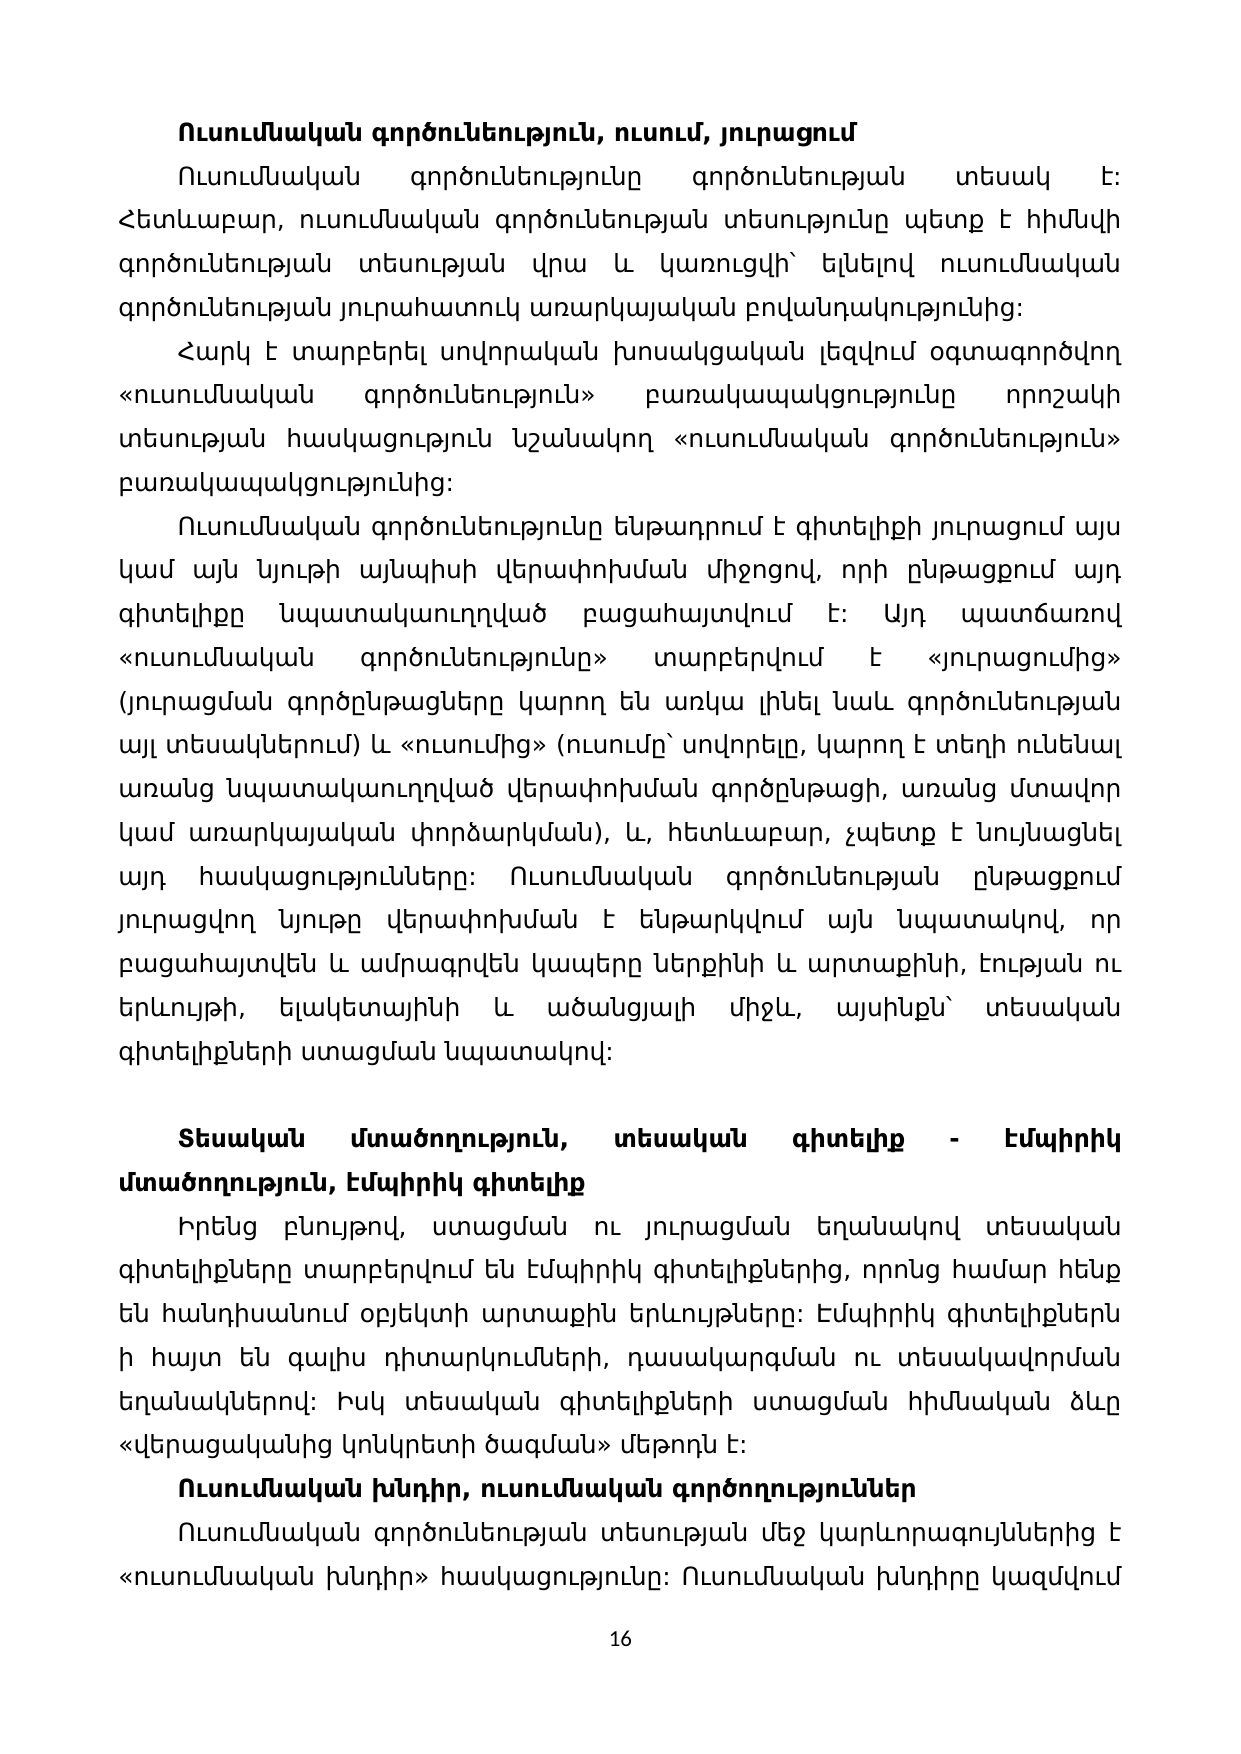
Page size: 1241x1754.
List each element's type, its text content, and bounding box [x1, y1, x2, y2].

text Ուսումնական գործունեությունը ենթադրում է գիտելիքի յուրացում այս կամ այն նյութի այնպիսի վերափոխման միջոցով, որի ընթացքում այդ գիտելիքը նպատակաուղղված բացահայտվում է: Այդ պատճառով «ուսումնական գործունեությունը» տարբերվում է «յուրացումից» (յուրացման գործընթացները կարող են առկա լինել նաև գործունեության այլ տեսակներում) և «ուսումից» (ուսումը՝ սովորելը, կարող է տեղի ունենալ առանց նպատակաուղղված վերափոխման գործընթացի, առանց մտավոր կամ առարկայական փորձարկման), և, հետևաբար, չպետք է նույնացնել այդ հասկացությունները: Ուսումնական գործունեության ընթացքում յուրացվող նյութը վերափոխման է ենթարկվում այն նպատակով, որ բացահայտվեն և ամրագրվեն կապերը ներքինի և արտաքինի, էության ու երևույթի, ելակետայինի և ածանցյալի միջև, այսինքն՝ տեսական գիտելիքների ստացման նպատակով: [118, 512, 1122, 1066]
text Ուսումնական գործունեություն, ուսում, յուրացում [118, 118, 1122, 147]
text Հարկ է տարբերել սովորական խոսակցական լեզվում օգտագործվող «ուսումնական գործունեություն» բառակապակցությունը որոշակի տեսության հասկացություն նշանակող «ուսումնական գործունեություն» բառակապակցությունից: [118, 337, 1122, 497]
text Ուսումնական խնդիր, ուսումնական գործողություններ [118, 1474, 1122, 1503]
text Ուսումնական գործունեությունը գործունեության տեսակ է: Հետևաբար, ուսումնական գործունեության տեսությունը պետք է հիմնվի գործունեության տեսության վրա և կառուցվի՝ ելնելով ուսումնական գործունեության յուրահատուկ առարկայական բովանդակությունից: [118, 162, 1122, 322]
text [118, 1518, 1122, 1591]
text Տեսական մտածողություն, տեսական գիտելիք - էմպիրիկ մտածողություն, էմպիրիկ գիտելիք [118, 1124, 1122, 1197]
text Իրենց բնույթով, ստացման ու յուրացման եղանակով տեսական գիտելիքները տարբերվում են էմպիրիկ գիտելիքներից, որոնց համար հենք են հանդիսանում օբյեկտի արտաքին երևույթները: Էմպիրիկ գիտելիքներն ի հայտ են գալիս դիտարկումների, դասակարգման ու տեսակավորման եղանակներով: Իսկ տեսական գիտելիքների ստացման հիմնական ձևը «վերացականից կոնկրետի ծագման» մեթոդն է: [118, 1212, 1122, 1460]
